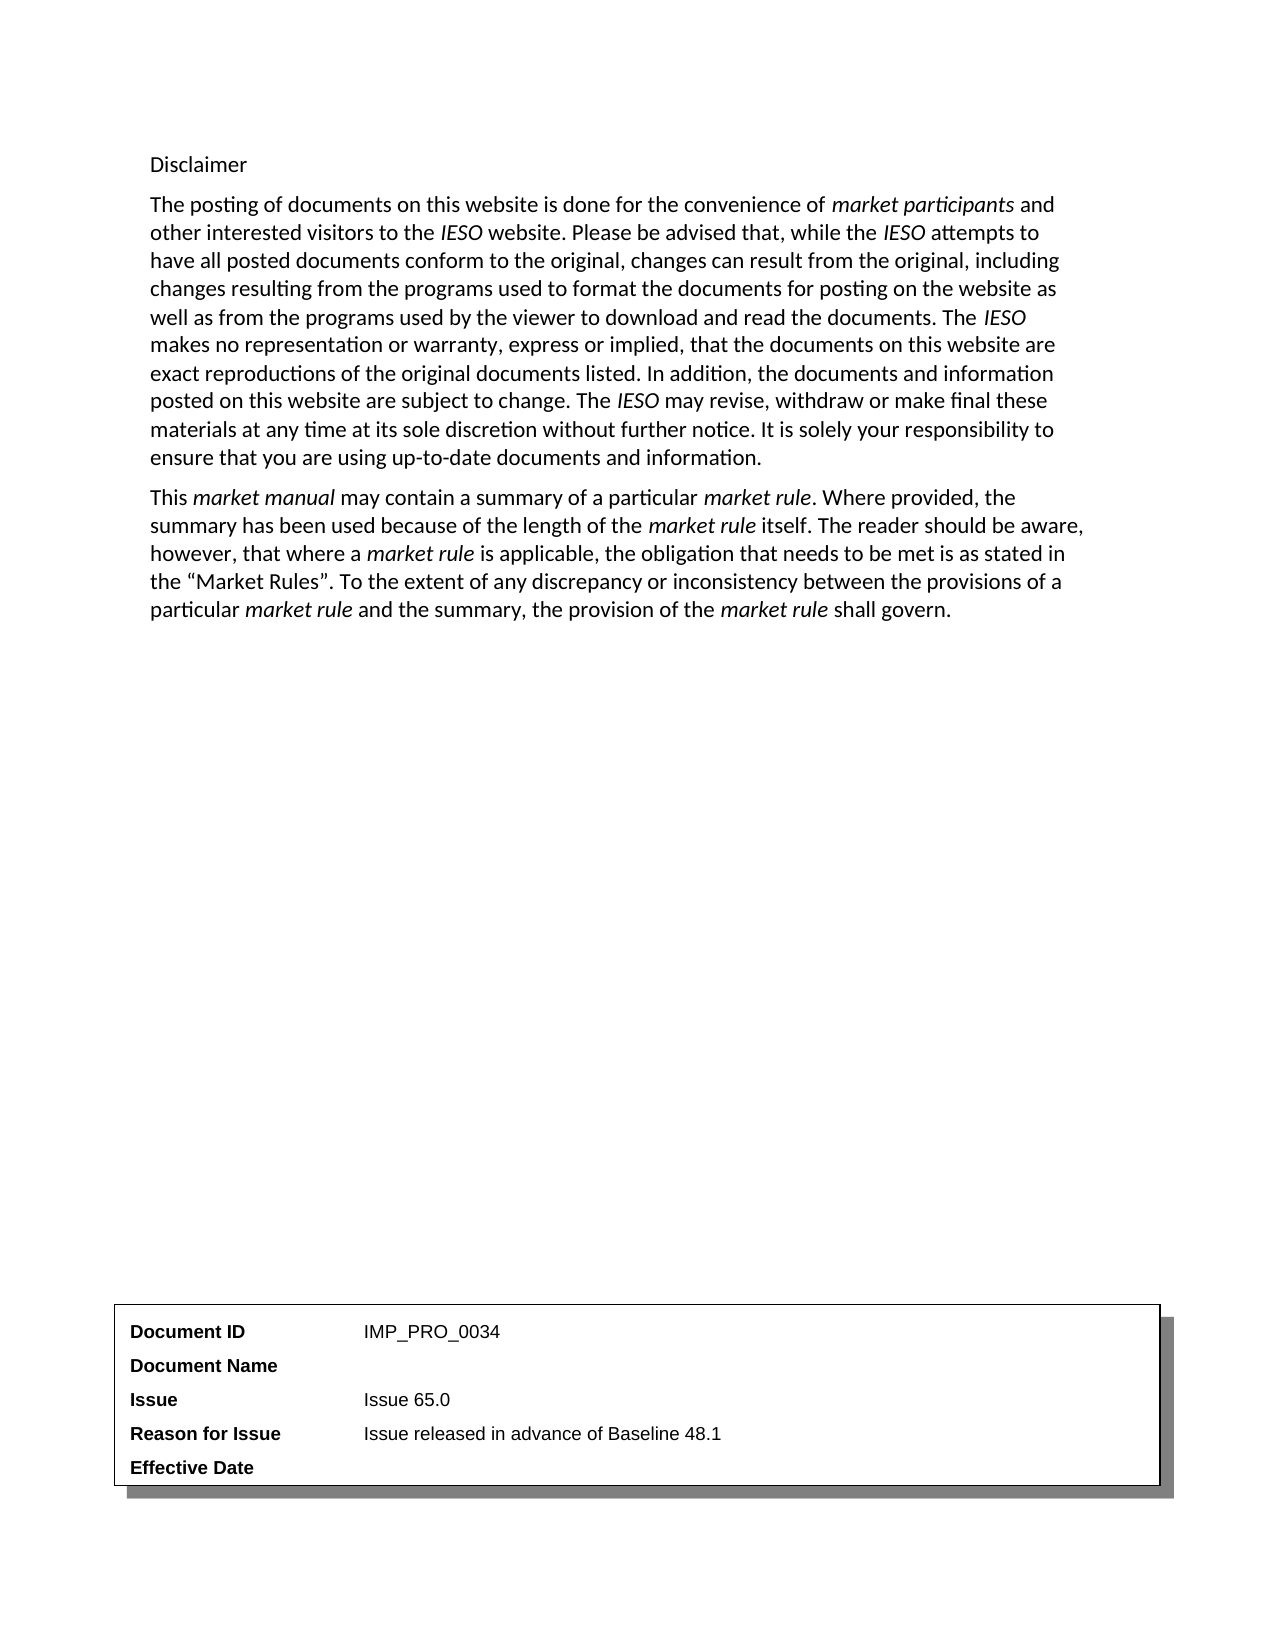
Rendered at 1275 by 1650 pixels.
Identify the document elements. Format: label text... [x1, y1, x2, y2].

text The posting of documents on this website is done for the convenience of market participants and other interested visitors to the IESO website. Please be advised that, while the IESO attempts to have all posted documents conform to the original, changes can result from the original, including changes resulting from the programs used to format the documents for posting on the website as well as from the programs used by the viewer to download and read the documents. The IESO makes no representation or warranty, express or implied, that the documents on this website are exact reproductions of the original documents listed. In addition, the documents and information posted on this website are subject to change. The IESO may revise, withdraw or make final these materials at any time at its sole discretion without further notice. It is solely your responsibility to ensure that you are using up-to-date documents and information. [150, 191, 1087, 471]
text This market manual may contain a summary of a particular market rule. Where provided, the summary has been used because of the length of the market rule itself. The reader should be aware, however, that where a market rule is applicable, the obligation that needs to be met is as stated in the “Market Rules”. To the extent of any discrepancy or inconsistency between the provisions of a particular market rule and the summary, the provision of the market rule shall govern. [150, 483, 1087, 623]
subtitle Disclaimer [150, 150, 1087, 178]
